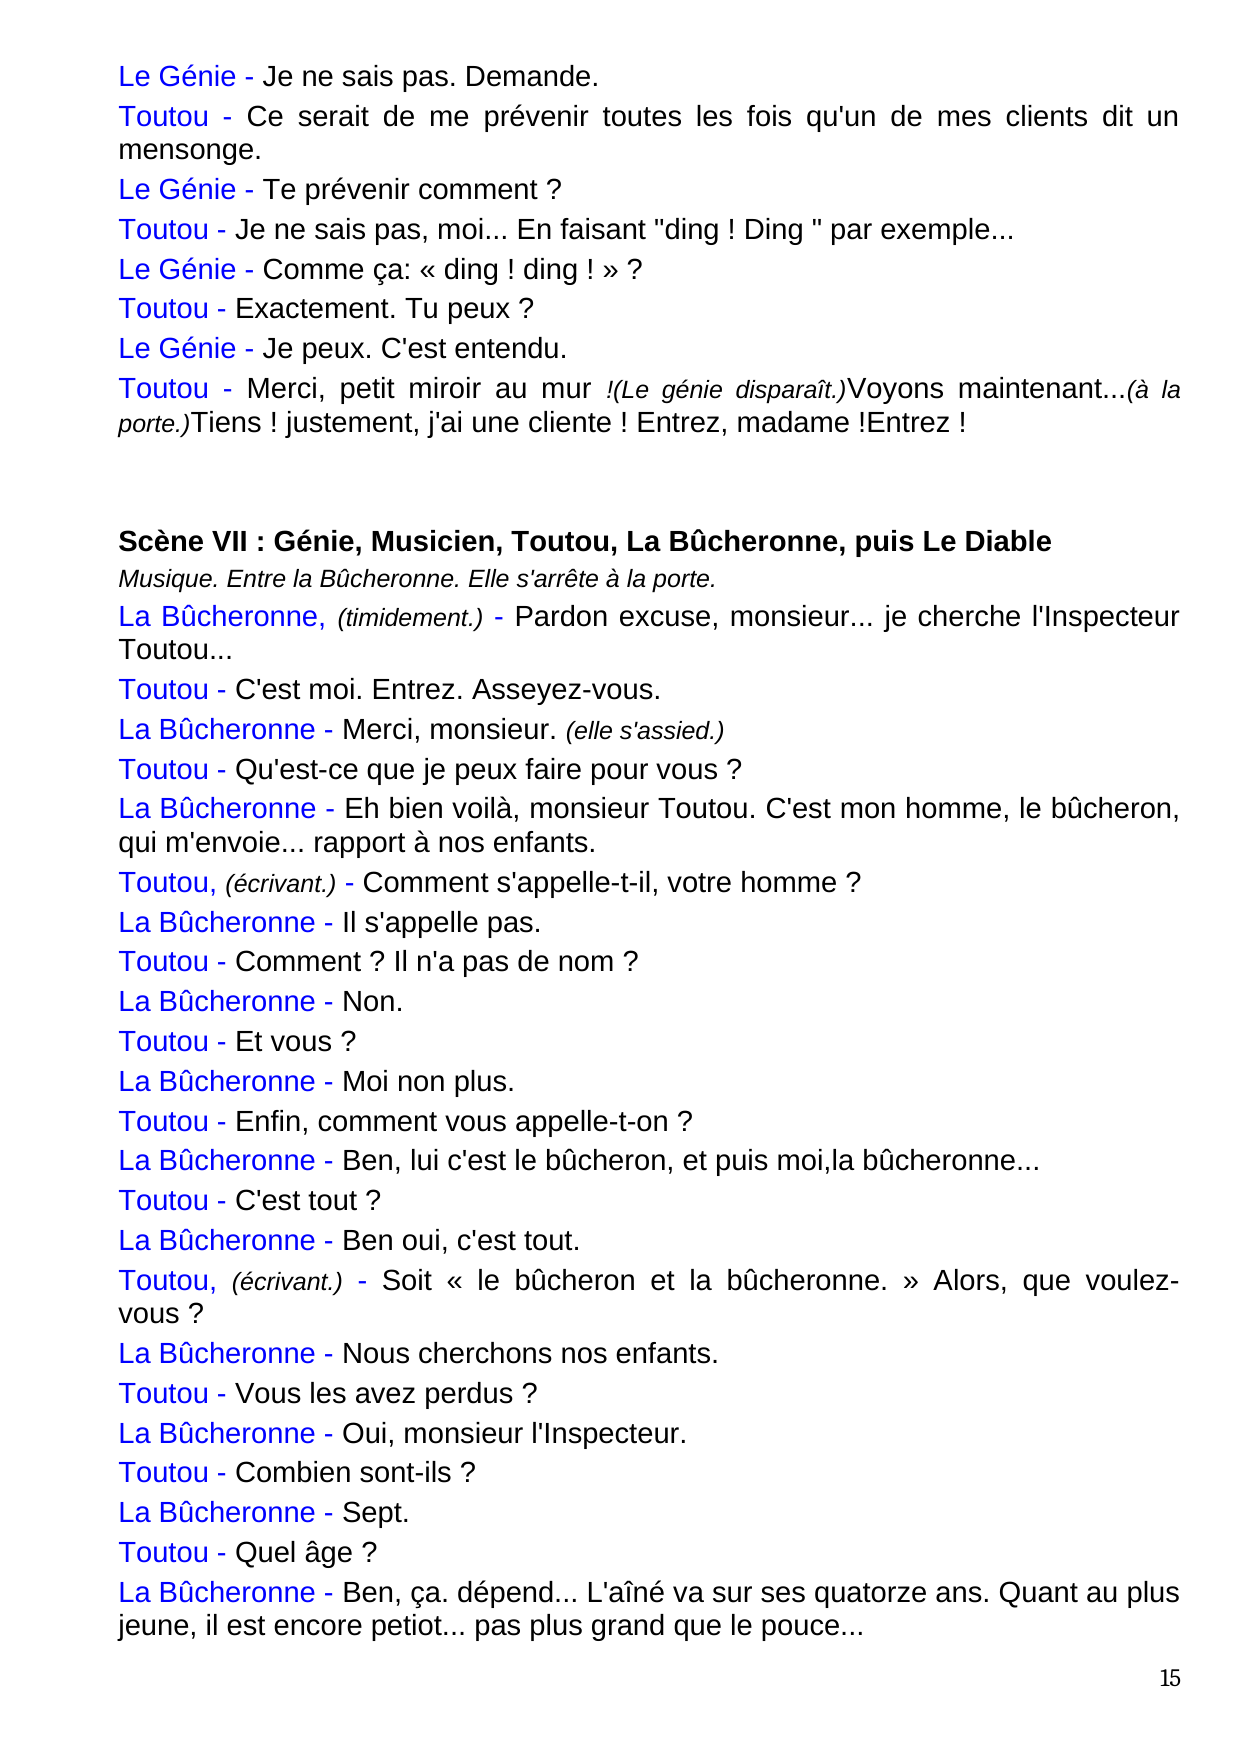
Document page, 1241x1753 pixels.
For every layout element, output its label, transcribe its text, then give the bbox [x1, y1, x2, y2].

text Toutou, (écrivant.) - Soit « le bûcheron et la bûcheronne. » Alors, que voulez-vous ? [118, 1263, 1181, 1330]
text La Bûcheronne - Il s'appelle pas. [118, 905, 1181, 938]
text Scène VII : Génie, Musicien, Toutou, La Bûcheronne, puis Le Diable [118, 524, 1181, 558]
text La Bûcheronne, (timidement.) - Pardon excuse, monsieur... je cherche l'Inspecteur Toutou... [118, 599, 1181, 666]
text Toutou - Quel âge ? [118, 1535, 1181, 1569]
text La Bûcheronne - Moi non plus. [118, 1064, 1181, 1097]
text La Bûcheronne - Nous cherchons nos enfants. [118, 1336, 1181, 1370]
text Toutou - C'est tout ? [118, 1183, 1181, 1217]
text Le Génie - Je ne sais pas. Demande. [118, 59, 1181, 93]
text Le Génie - Te prévenir comment ? [118, 172, 1181, 206]
text Toutou - Merci, petit miroir au mur ! (Le génie disparaît.) Voyons maintenant... (à la porte.) Tiens ! justement, j'ai une cliente ! Entrez, madame ! Entrez ! [118, 371, 1181, 438]
text Toutou - Je ne sais pas, moi... En faisant "ding ! Ding " par exemple... [118, 212, 1181, 246]
text La Bûcheronne - Merci, monsieur. (elle s'assied.) [118, 712, 1181, 746]
text La Bûcheronne - Non. [118, 984, 1181, 1018]
text La Bûcheronne - Oui, monsieur l'Inspecteur. [118, 1416, 1181, 1449]
text La Bûcheronne - Eh bien voilà, monsieur Toutou. C'est mon homme, le bûcheron, qui m'envoie... rapport à nos enfants. [118, 792, 1181, 859]
text La Bûcheronne - Ben, ça. dépend... L'aîné va sur ses quatorze ans. Quant au plus jeune, il est encore petiot... pas plus grand que le pouce... [118, 1575, 1181, 1642]
text La Bûcheronne - Ben, lui c'est le bûcheron, et puis moi, la bûcheronne... [118, 1143, 1181, 1177]
text Toutou - Vous les avez perdus ? [118, 1376, 1181, 1409]
text Musique. Entre la Bûcheronne. Elle s'arrête à la porte. [118, 564, 1181, 593]
text Le Génie - Je peux. C'est entendu. [118, 331, 1181, 365]
text Le Génie - Comme ça: « ding ! ding ! » ? [118, 252, 1181, 285]
text Toutou - Et vous ? [118, 1024, 1181, 1058]
text Toutou - Combien sont-ils ? [118, 1456, 1181, 1489]
text Toutou - Qu'est-ce que je peux faire pour vous ? [118, 752, 1181, 785]
text Toutou - Comment ? Il n'a pas de nom ? [118, 944, 1181, 978]
text Toutou - Enfin, comment vous appelle-t-on ? [118, 1104, 1181, 1137]
text La Bûcheronne - Sept. [118, 1495, 1181, 1529]
text Toutou - Ce serait de me prévenir toutes les fois qu'un de mes clients dit un mensonge. [118, 99, 1181, 166]
text Toutou - Exactement. Tu peux ? [118, 292, 1181, 325]
text Toutou - C'est moi. Entrez. Asseyez-vous. [118, 672, 1181, 706]
text La Bûcheronne - Ben oui, c'est tout. [118, 1223, 1181, 1257]
text Toutou, (écrivant.) - Comment s'appelle-t-il, votre homme ? [118, 865, 1181, 898]
